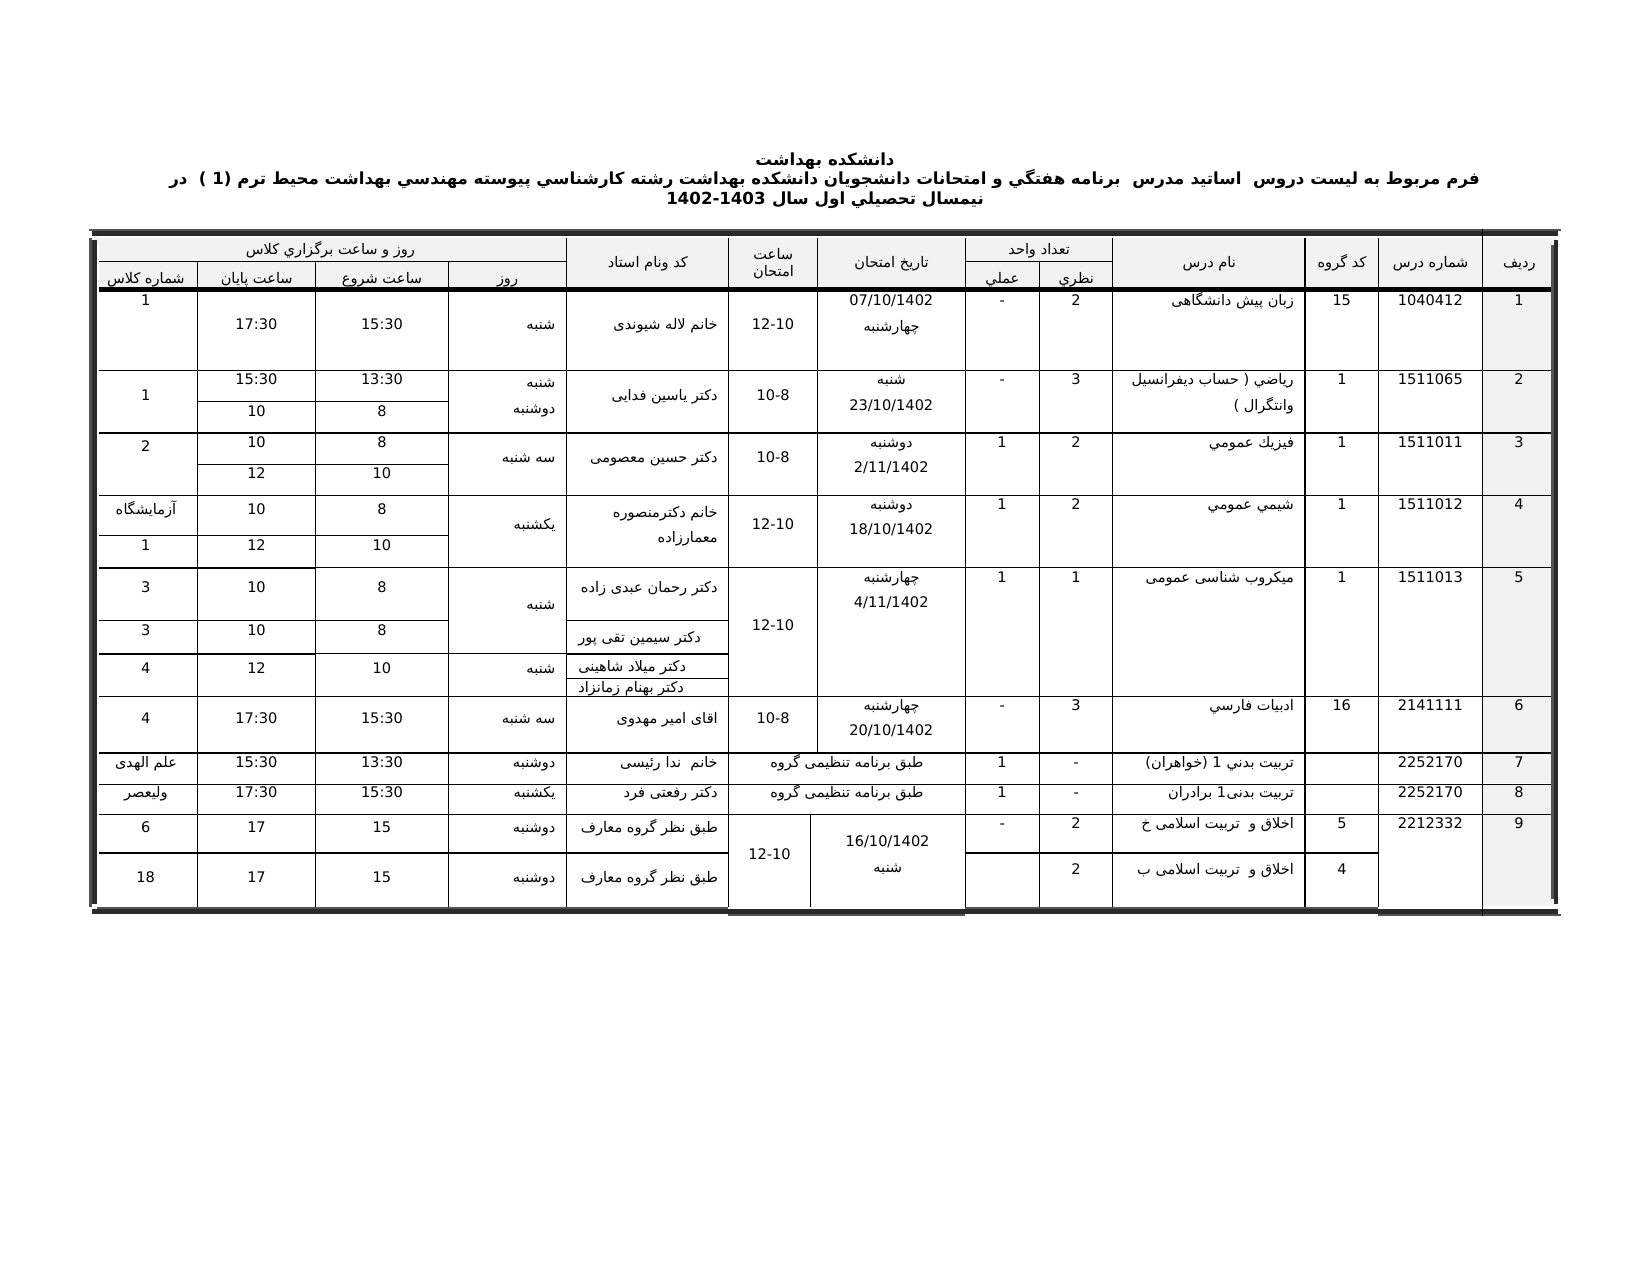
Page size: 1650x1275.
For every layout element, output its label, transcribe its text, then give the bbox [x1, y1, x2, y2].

table_cell دکتر سیمین تقی پور [567, 621, 728, 653]
table_cell 2 [1040, 292, 1112, 370]
table_cell [1306, 754, 1378, 783]
table_cell دوشنبه [449, 815, 566, 852]
table_cell 17:30 [198, 697, 315, 752]
table_cell 1 [966, 754, 1039, 783]
table_header تعداد واحد [966, 238, 1112, 261]
table_cell 10 [316, 654, 448, 696]
table_cell 1 [99, 536, 197, 567]
table_cell 2 [99, 434, 197, 495]
table_cell دکتر میلاد شاهینی [567, 655, 728, 678]
table_cell طبق نظر گروه معارف [567, 815, 728, 852]
table_cell 12-10 [729, 496, 817, 567]
table_cell 12 [198, 655, 315, 696]
table_cell 8 [316, 434, 448, 464]
table_cell زبان پيش دانشگاهی [1113, 292, 1304, 370]
table_cell 8 [316, 568, 448, 620]
table_cell 1 [1483, 292, 1551, 370]
table_cell 15:30 [198, 754, 315, 783]
table_cell سه شنبه [449, 697, 566, 752]
table_cell 15 [316, 854, 448, 906]
table_header كد ونام استاد [567, 238, 728, 287]
table_cell 4 [1306, 854, 1378, 906]
table_cell 1040412 [1379, 292, 1482, 370]
table_cell 12-10 [729, 292, 817, 370]
table_cell شماره كلاس [99, 262, 197, 287]
table_cell 8 [316, 402, 448, 432]
table_cell 15:30 [198, 371, 315, 401]
table_cell - [966, 815, 1039, 852]
table_cell 2212332 [1379, 815, 1482, 906]
table_header رديف [1483, 236, 1556, 287]
table_cell 17:30 [198, 292, 315, 370]
table_cell 10 [198, 621, 315, 653]
table_cell 7 [1483, 754, 1551, 783]
table_cell - [966, 371, 1039, 432]
table_cell میکروب شناسی عمومی [1113, 568, 1304, 696]
table_cell 13:30 [316, 371, 448, 401]
table_cell یکشنبه [449, 785, 566, 814]
table_cell شنبه [449, 654, 566, 696]
table_cell 15:30 [316, 292, 448, 370]
table_header ساعت امتحان [729, 238, 817, 287]
table_cell دکتر یاسین فدایی [567, 371, 728, 432]
table_cell 6 [1483, 697, 1551, 752]
table_cell [1306, 785, 1378, 814]
table_cell 8 [316, 496, 448, 535]
table_cell 10-8 [729, 371, 817, 432]
table_cell 2 [1483, 371, 1551, 432]
table_cell خانم ندا رئیسی [567, 754, 728, 783]
table_cell 4 [1483, 496, 1551, 567]
table_cell 9 [1483, 815, 1556, 906]
table_cell دوشنبه [449, 754, 566, 783]
table_cell 4 [99, 697, 197, 752]
table_cell - [1040, 785, 1112, 814]
table_cell روز [449, 262, 566, 287]
table_cell یکشنبه [449, 496, 566, 567]
table_header تاريخ امتحان [818, 238, 965, 287]
table_cell 1 [966, 434, 1039, 495]
table_cell - [966, 697, 1039, 752]
table_cell 10 [198, 434, 315, 464]
table_cell دکتر بهنام زمانزاد [567, 679, 728, 696]
table_header شماره درس [1379, 238, 1482, 287]
table_cell 2 [1040, 496, 1112, 567]
table_cell 16 [1306, 697, 1378, 752]
table_cell ادبيات فارسي [1113, 697, 1304, 752]
table_cell اقای امیر مهدوی [567, 697, 728, 752]
table_cell چهارشنبه 4/11/1402 [818, 568, 965, 696]
table_cell 1511065 [1379, 371, 1482, 432]
table_cell شنبه [449, 568, 566, 653]
table_cell شنبه [449, 292, 566, 370]
table_cell 2141111 [1379, 697, 1482, 752]
table_cell 18 [94, 854, 197, 906]
table_cell خانم لاله شیوندی [567, 292, 728, 370]
table_cell 1 [1306, 568, 1378, 696]
table_cell سه شنبه [449, 434, 566, 495]
table_cell 1 [99, 371, 197, 432]
table_cell 10 [198, 569, 315, 620]
table_cell 1511011 [1379, 434, 1482, 495]
table_cell تربیت بدنی1 برادران [1113, 785, 1304, 814]
table_cell خانم دکترمنصوره معمارزاده [567, 496, 728, 567]
table_cell شنبه 23/10/1402 [818, 371, 965, 432]
table_cell 1 [966, 568, 1039, 696]
table_cell 10 [198, 402, 315, 432]
table_header روز و ساعت برگزاري كلاس [94, 236, 566, 261]
table_cell عملي [966, 262, 1039, 287]
table_cell 1 [1306, 496, 1378, 567]
table_header کد گروه [1306, 238, 1378, 287]
table_cell 15 [316, 815, 448, 852]
table_cell طبق نظر گروه معارف [567, 854, 728, 906]
table_cell دوشنبه 2/11/1402 [818, 434, 965, 495]
table_cell 2 [1040, 854, 1112, 906]
table_cell 1 [966, 496, 1039, 567]
table_cell طبق برنامه تنظیمی گروه [729, 754, 965, 783]
table_cell چهارشنبه 20/10/1402 [818, 697, 965, 752]
table_cell [966, 854, 1039, 906]
table_cell 16/10/1402 شنبه [811, 815, 965, 906]
table_cell علم الهدی [99, 754, 197, 783]
table_cell 3 [1483, 434, 1551, 495]
table_cell تربيت بدني 1 (خواهران) [1113, 754, 1304, 783]
table_cell اخلاق و تربیت اسلامی خ [1113, 815, 1304, 852]
table_cell نظري [1040, 262, 1112, 287]
table_cell شيمي عمومي [1113, 496, 1304, 567]
table_cell 17 [198, 854, 315, 906]
table_cell 4 [99, 655, 197, 696]
table_cell 1511012 [1379, 496, 1482, 567]
table_cell 07/10/1402 چهارشنبه [818, 292, 965, 370]
table_cell 1 [966, 785, 1039, 814]
table_cell دکتر رفعتی فرد [567, 785, 728, 814]
table_cell 15 [1306, 292, 1378, 370]
table_cell 3 [1040, 697, 1112, 752]
table_cell 1 [1306, 434, 1378, 495]
table_cell 6 [99, 815, 197, 852]
table_cell 15:30 [316, 697, 448, 752]
table_cell 1511013 [1379, 568, 1482, 696]
table_cell 10-8 [729, 697, 817, 752]
table_cell 1 [1040, 568, 1112, 696]
table_cell 5 [1306, 815, 1378, 852]
table_cell 17:30 [198, 785, 315, 814]
table_cell 3 [1040, 371, 1112, 432]
table_cell دکتر حسین معصومی [567, 434, 728, 495]
table_cell - [966, 292, 1039, 370]
text دانشکده بهداشت [150, 150, 1500, 169]
table_cell دکتر رحمان عبدی زاده [567, 568, 728, 620]
table_cell 10 [316, 465, 448, 495]
table_cell 12-10 [729, 568, 817, 696]
table_cell 12-10 [729, 815, 810, 906]
table_cell 2 [1040, 815, 1112, 852]
table_cell دوشنبه 18/10/1402 [818, 496, 965, 567]
table_cell 12 [198, 536, 315, 567]
table_cell ولیعصر [99, 785, 197, 814]
table_cell 12 [198, 465, 315, 495]
table_cell 1 [1306, 371, 1378, 432]
table_cell 10-8 [729, 434, 817, 495]
table_cell 10 [316, 536, 448, 567]
table_cell 2 [1040, 434, 1112, 495]
text فرم مربوط به ليست دروس اساتيد مدرس برنامه هفتگي و امتحانات دانشجويان دانشكده بهداشت رشته كارشناسي پيوسته مهندسي بهداشت محيط ترم (1 ) در نيمسال تحصيلي اول سال 1403-1402 [150, 169, 1500, 208]
table_cell 15:30 [316, 785, 448, 814]
table_cell آزمایشگاه [99, 496, 197, 535]
table_cell ساعت پايان [198, 262, 315, 287]
table_cell 8 [1483, 785, 1551, 814]
table_cell - [1040, 754, 1112, 783]
table_cell شنبه دوشنبه [449, 371, 566, 432]
table_cell طبق برنامه تنظیمی گروه [729, 785, 965, 814]
table_cell 17 [198, 815, 315, 852]
table_cell 5 [1483, 568, 1551, 696]
table_cell 2252170 [1379, 754, 1482, 783]
table_cell 10 [198, 496, 315, 535]
table_cell ساعت شروع [316, 262, 448, 287]
table_cell 8 [316, 621, 448, 653]
table_cell رياضي ( حساب ديفرانسيل وانتگرال ) [1113, 371, 1304, 432]
table_cell دوشنبه [449, 854, 566, 906]
table_cell فيزيك عمومي [1113, 434, 1304, 495]
table_cell 3 [99, 569, 197, 620]
table_cell 3 [99, 621, 197, 653]
table_header نام درس [1113, 238, 1304, 287]
table_cell 2252170 [1379, 785, 1482, 814]
table_cell اخلاق و تربیت اسلامی ب [1113, 854, 1304, 906]
table_cell 13:30 [316, 754, 448, 783]
table_cell 1 [99, 292, 197, 370]
